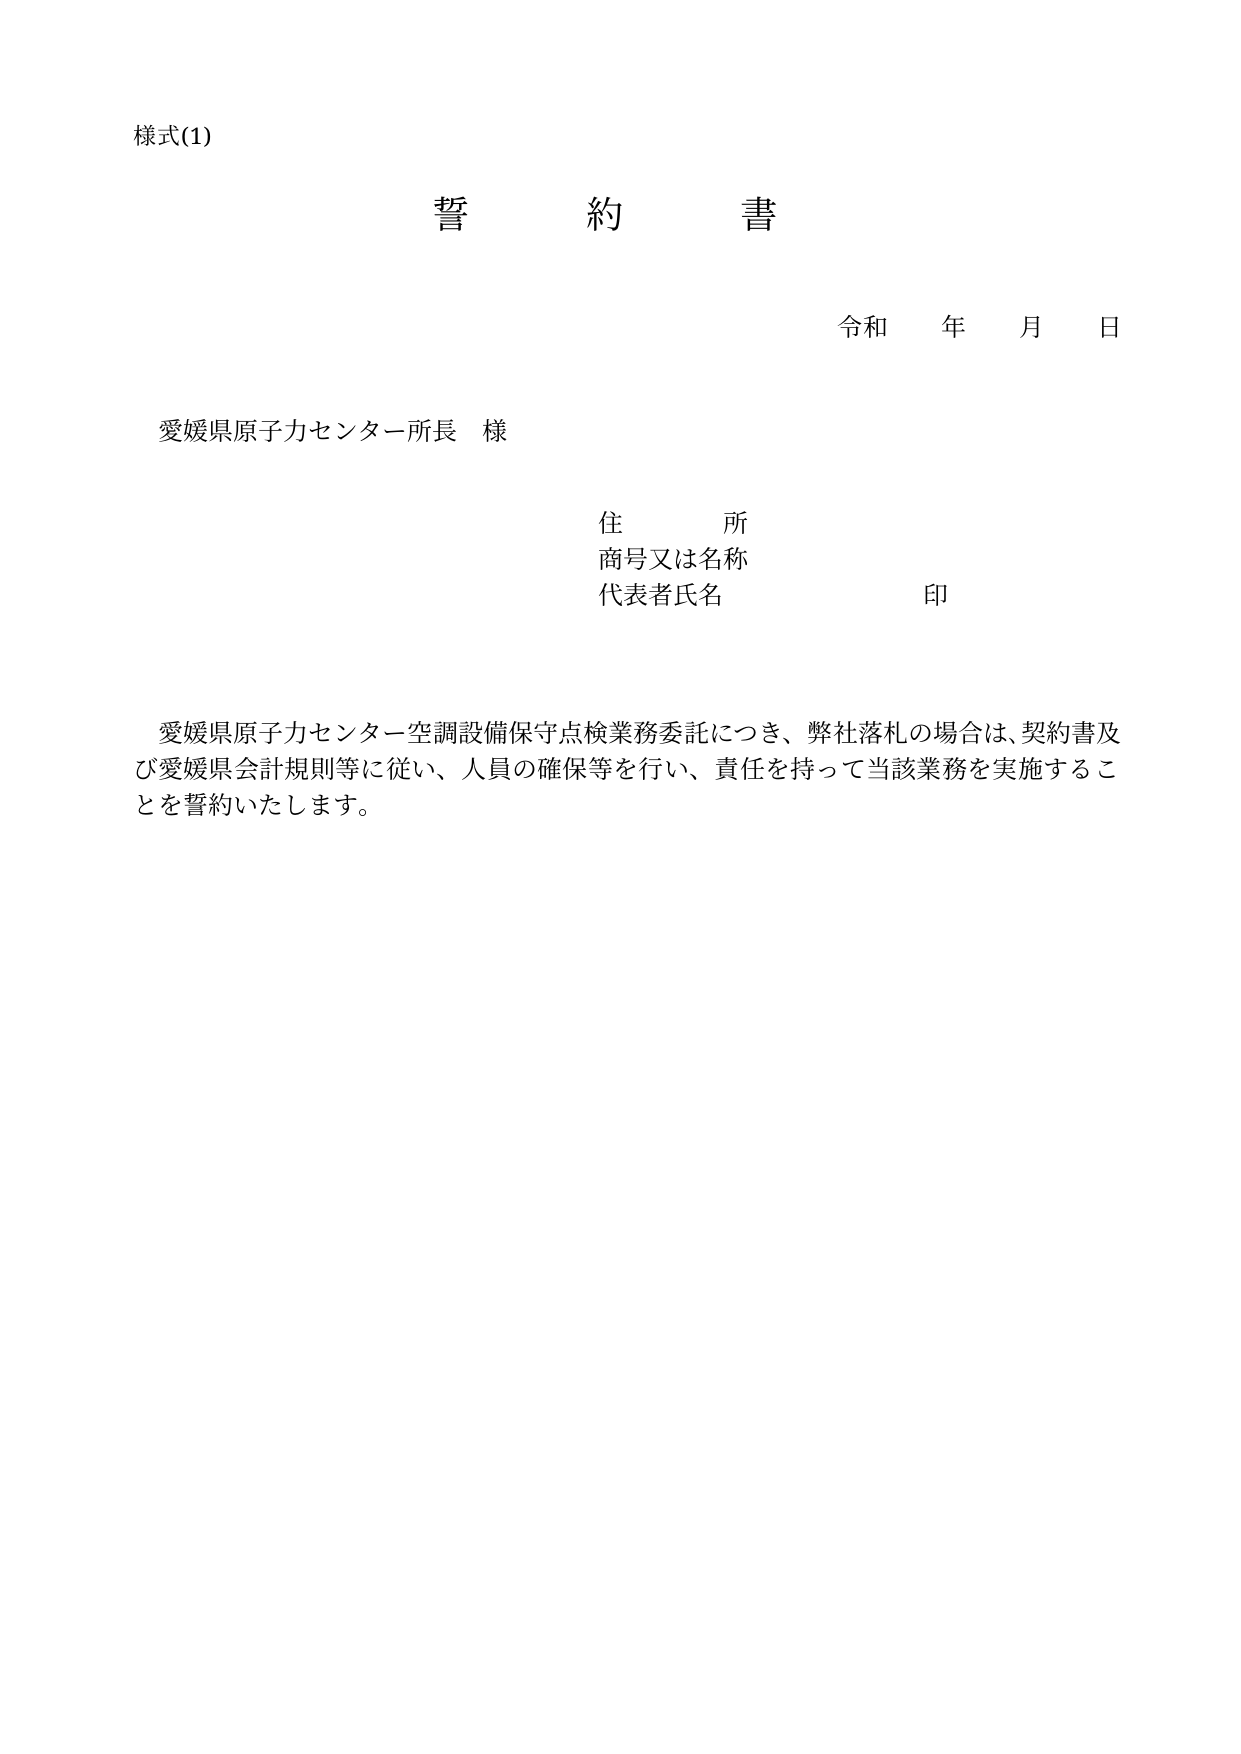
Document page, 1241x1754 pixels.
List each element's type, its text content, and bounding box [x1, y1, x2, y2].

text 愛媛県原子力センター所長 様 [133, 411, 1122, 447]
text 令和 年 月 日 [133, 307, 1122, 343]
text 様式(1) [133, 118, 1122, 151]
text 愛媛県原子力センター空調設備保守点検業務委託につき、弊社落札の場合は､契約書及び愛媛県会計規則等に従い、人員の確保等を行い、責任を持って当該業務を実施することを誓約いたします｡ [133, 714, 1122, 822]
text 住 所 [133, 504, 1122, 540]
text 商号又は名称 [133, 540, 1122, 576]
text 誓 約 書 [133, 185, 1122, 239]
text 代表者氏名 印 [133, 576, 1122, 612]
